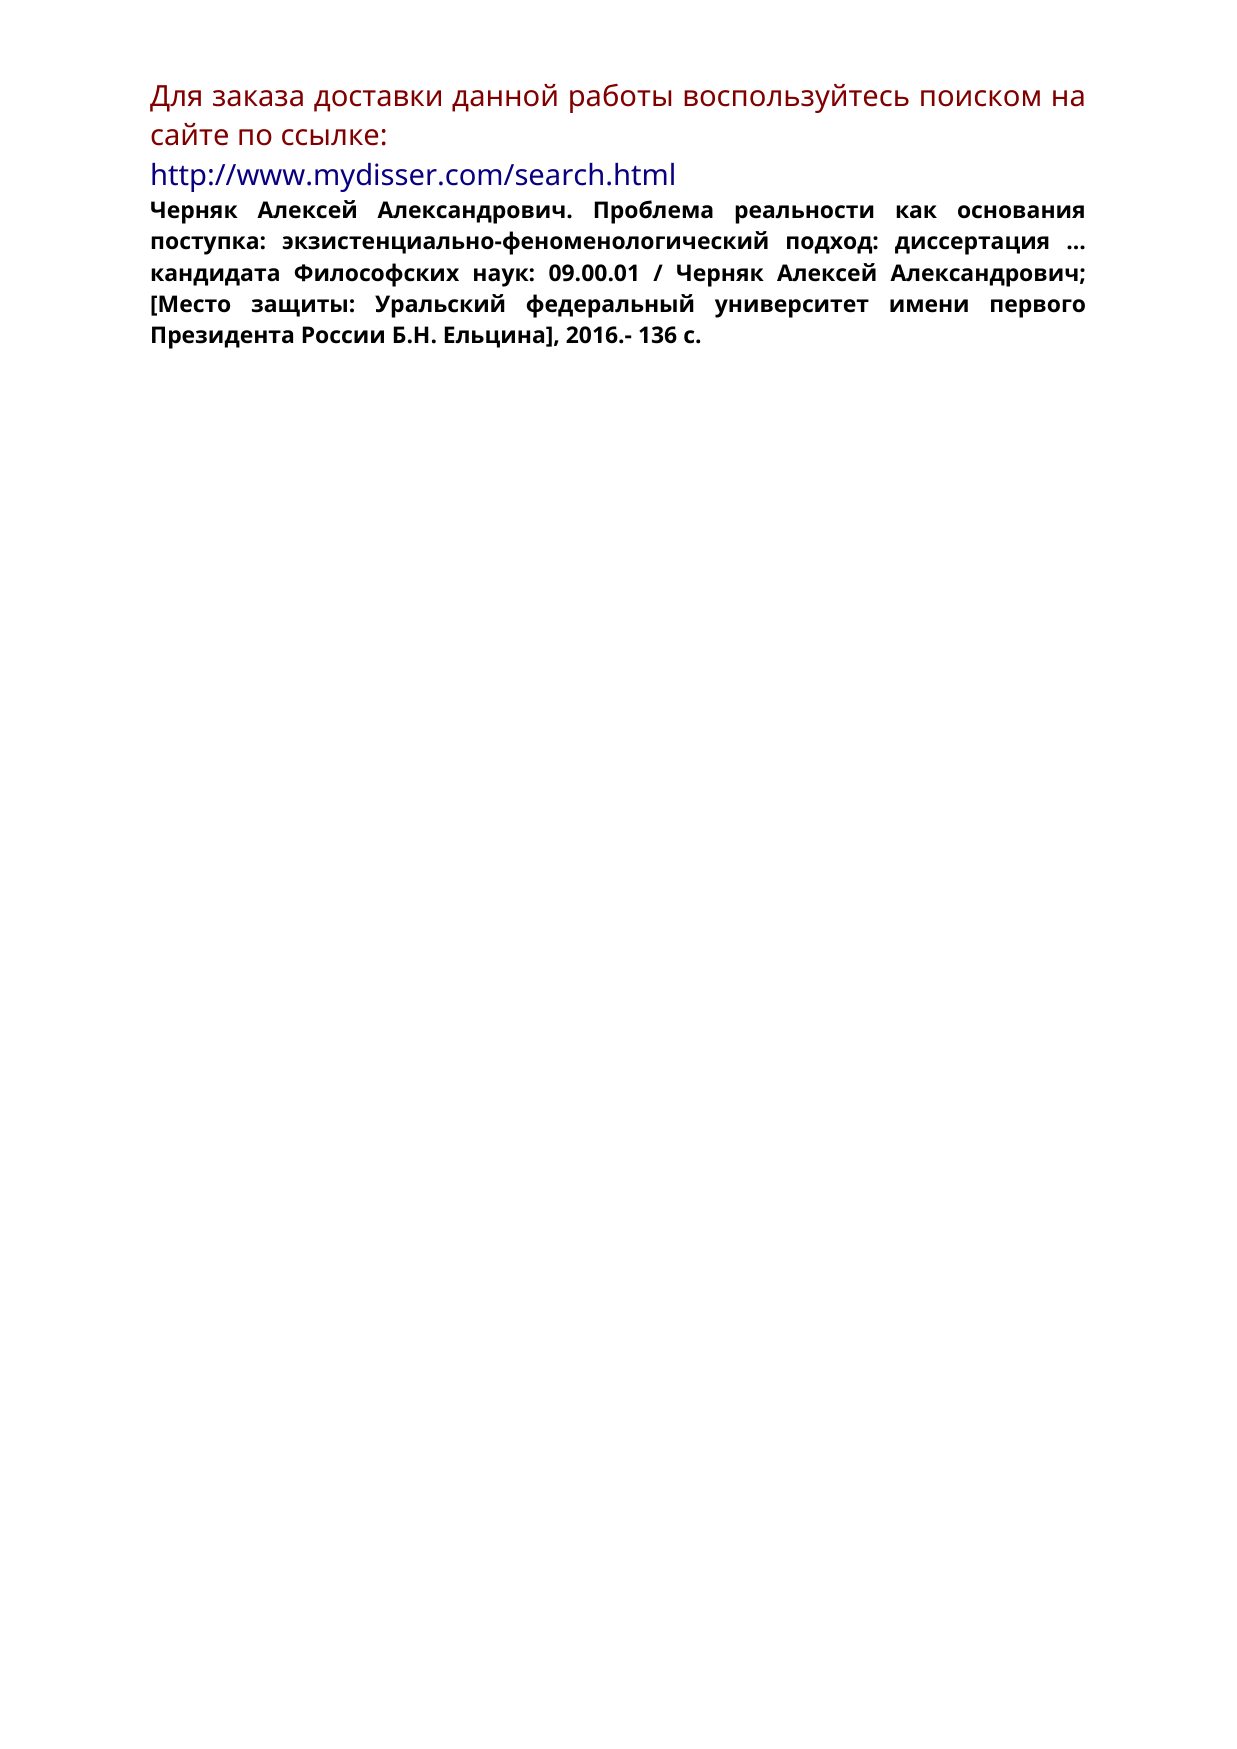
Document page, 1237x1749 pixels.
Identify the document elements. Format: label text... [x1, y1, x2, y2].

text Черняк Алексей Александрович. Проблема реальности как основания поступка: экзистенциально-феноменологический подход: диссертация ... кандидата Философских наук: 09.00.01 / Черняк Алексей Александрович;[Место защиты: Уральский федеральный университет имени первого Президента России Б.Н. Ельцина], 2016.- 136 с. [150, 194, 1086, 350]
